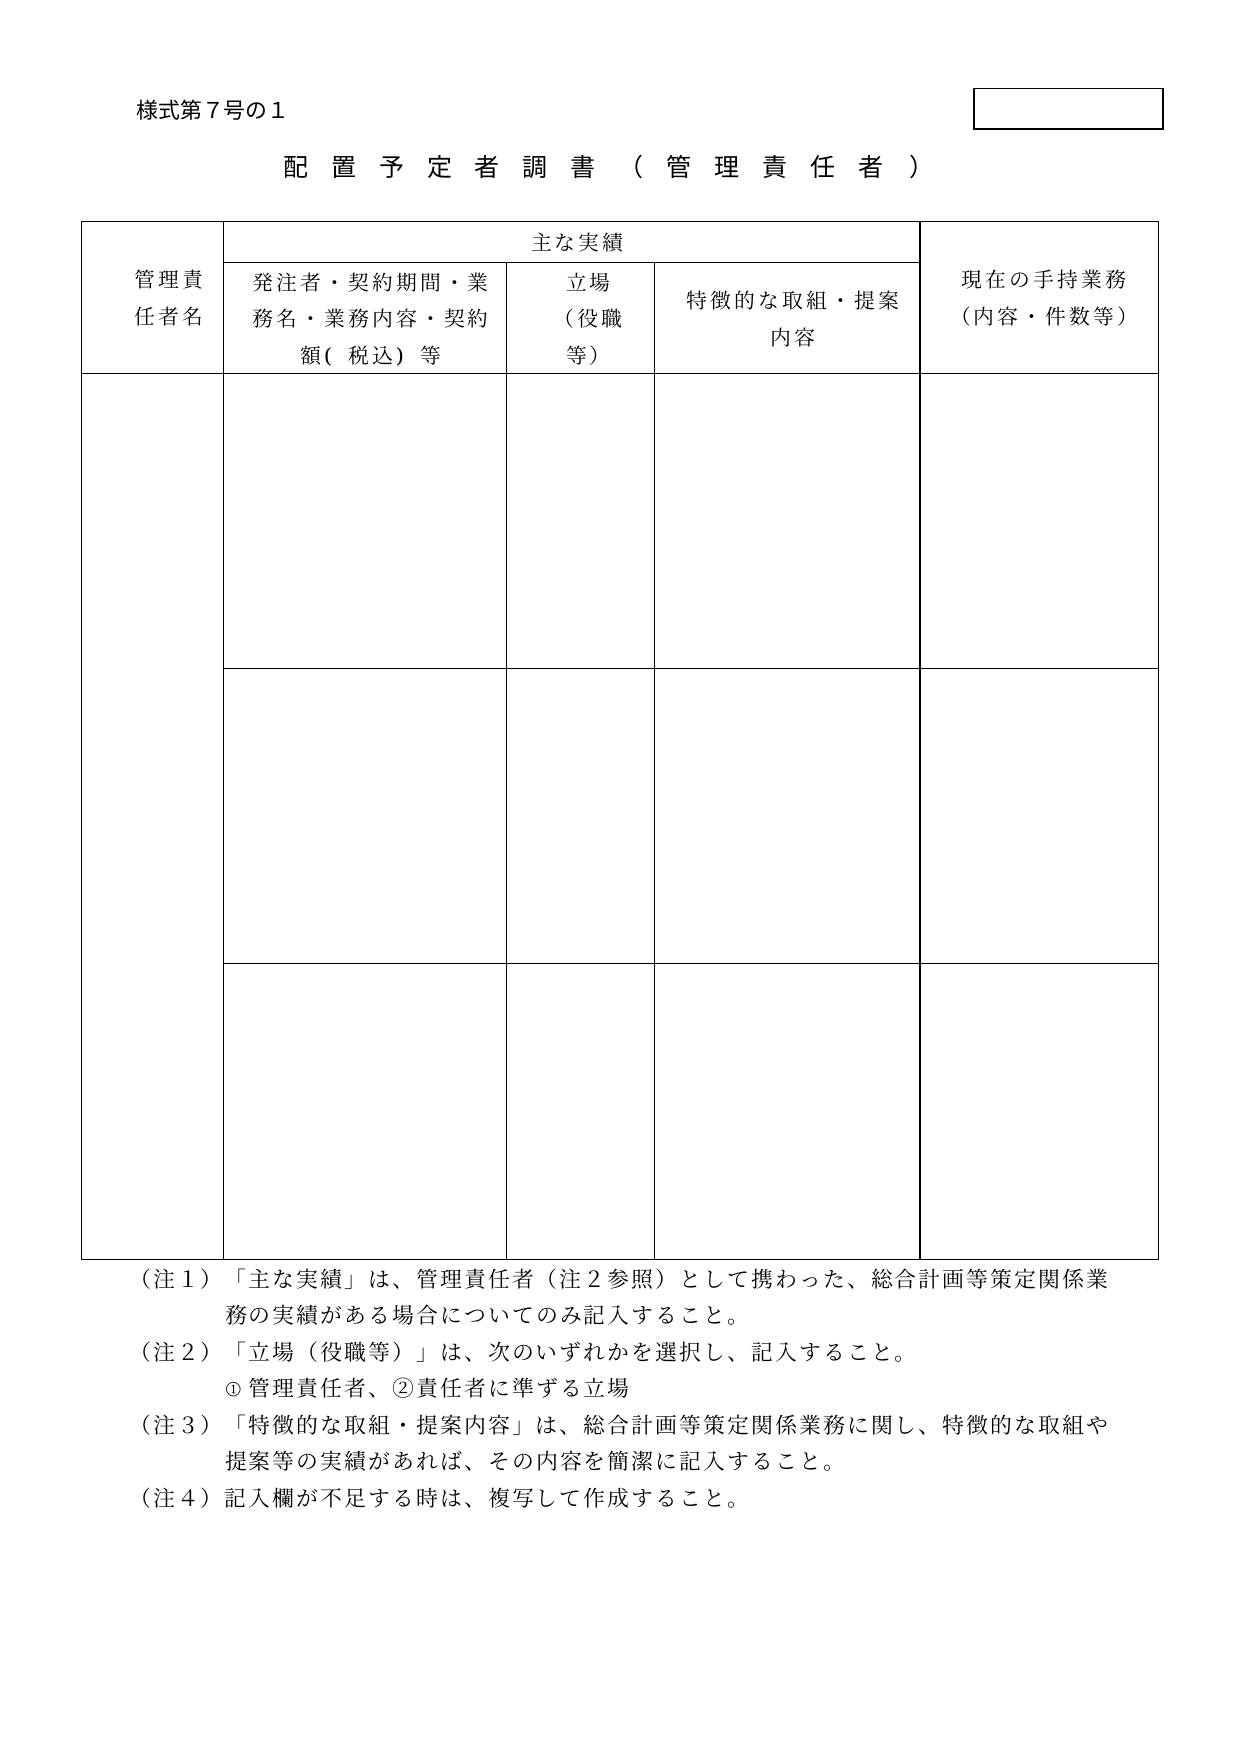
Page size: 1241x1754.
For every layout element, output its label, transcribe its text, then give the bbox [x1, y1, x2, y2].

table_cell [655, 964, 919, 1258]
table_cell [921, 374, 1158, 668]
table_cell [921, 669, 1158, 963]
table_cell [224, 964, 506, 1258]
table_cell 立場 （役職等） [507, 263, 654, 372]
table_cell [921, 964, 1158, 1258]
table_cell 発注者・契約期間・業務名・業務内容・契約額(税込) 等 [224, 263, 506, 372]
text （注１）「主な実績」は、管理責任者（注２参照）として携わった、総合計画等策定関係業務の実績がある場合についてのみ記入すること。 [129, 1260, 1111, 1332]
table_header 主な実績 [224, 222, 919, 262]
text （注４）記入欄が不足する時は、複写して作成すること。 [129, 1478, 1111, 1515]
table_cell [655, 374, 919, 668]
table_cell [507, 964, 654, 1258]
text ①管理責任者、②責任者に準ずる立場 [213, 1369, 1111, 1405]
text 配置予定者調書（管理責任者） [129, 148, 1111, 184]
table_cell [507, 374, 654, 668]
table_cell [655, 669, 919, 963]
table_header 管理責任者名 [82, 222, 223, 372]
text （注３）「特徴的な取組・提案内容」は、総合計画等策定関係業務に関し、特徴的な取組や提案等の実績があれば、その内容を簡潔に記入すること。 [129, 1405, 1111, 1478]
table_cell [224, 669, 506, 963]
table_cell [224, 374, 506, 668]
table_cell [82, 374, 223, 1258]
table_cell [507, 669, 654, 963]
table_header 現在の手持業務 （内容・件数等） [921, 222, 1158, 372]
table_cell 特徴的な取組・提案内容 [655, 263, 919, 372]
text （注２）「立場（役職等）」は、次のいずれかを選択し、記入すること。 [129, 1332, 1111, 1369]
